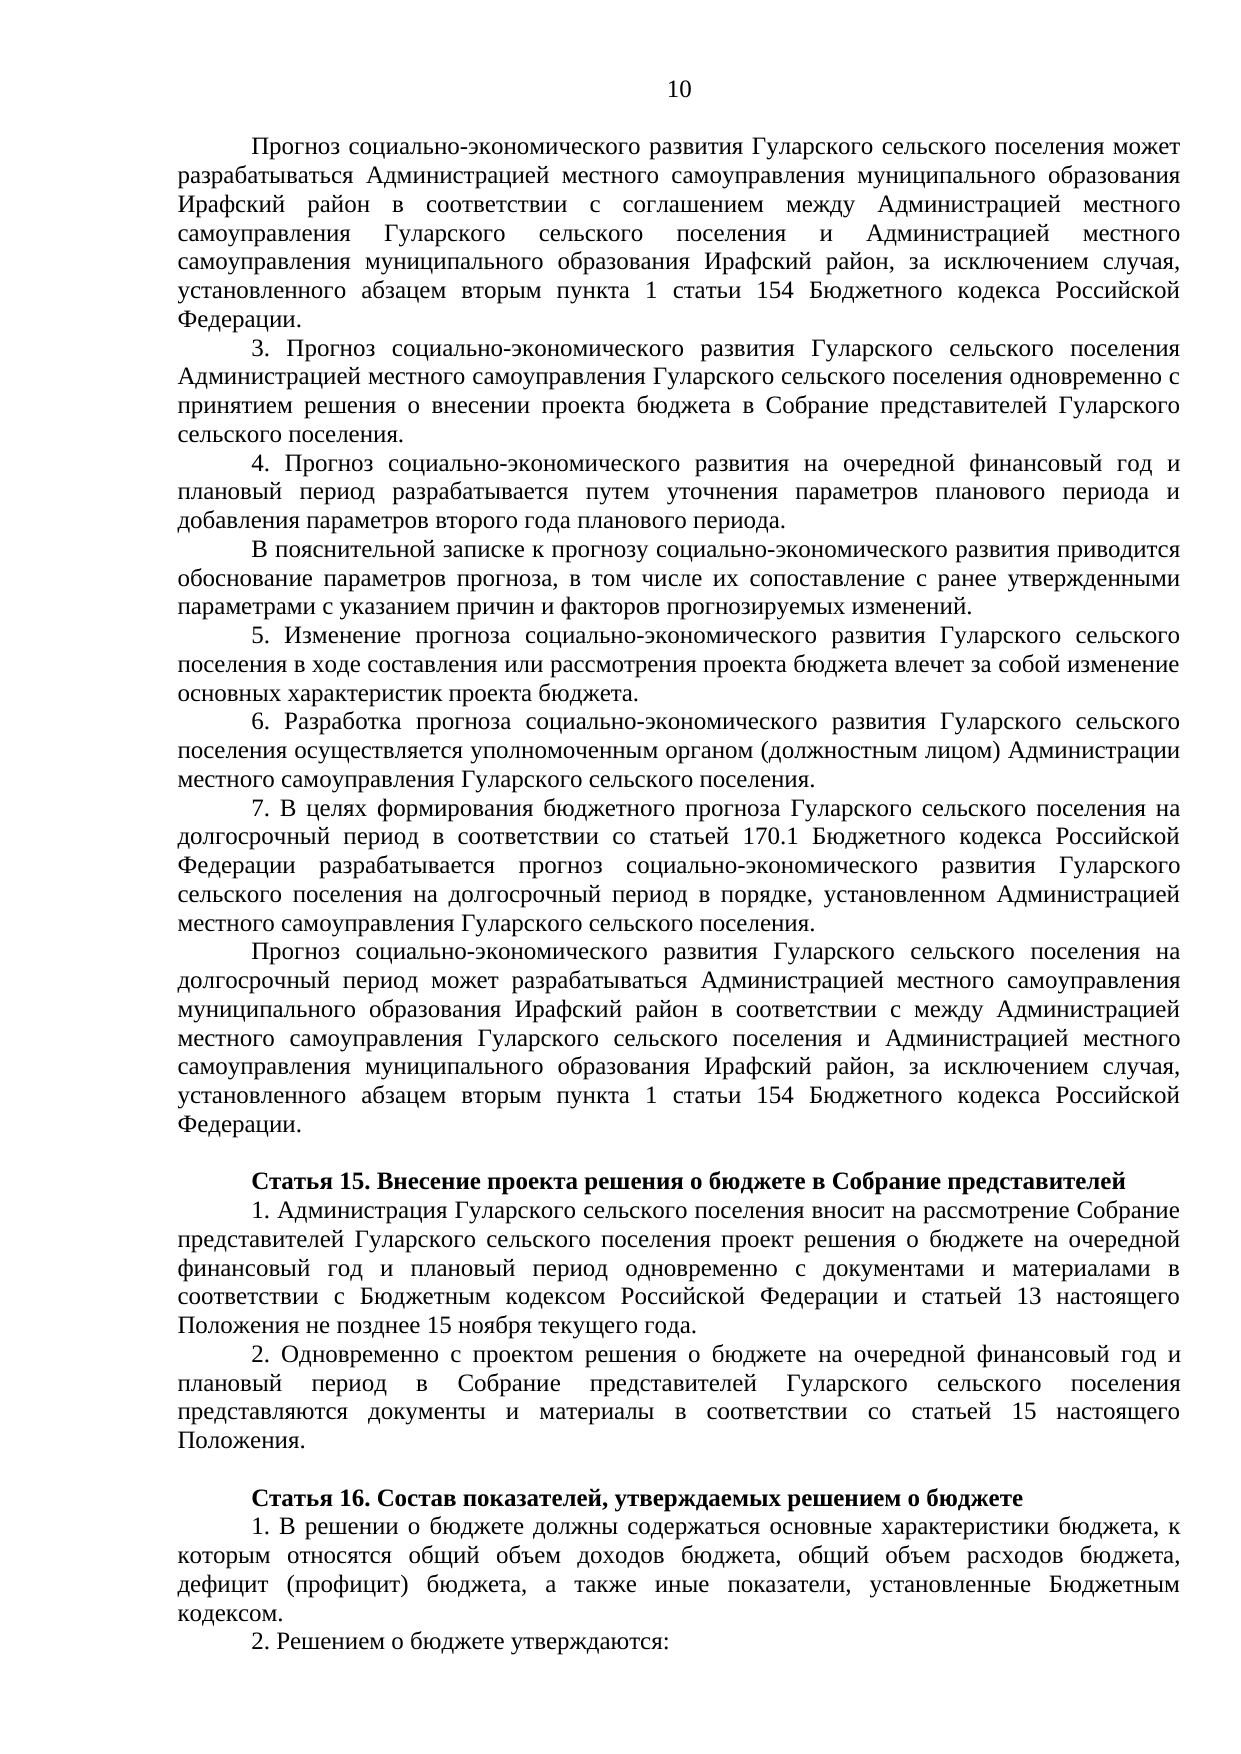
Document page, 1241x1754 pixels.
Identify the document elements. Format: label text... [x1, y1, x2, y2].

text 6. Разработка прогноза социально-экономического развития Гуларского сельского поселения осуществляется уполномоченным органом (должностным лицом) Администрации местного самоуправления Гуларского сельского поселения. [177, 706, 1181, 793]
text 2. Решением о бюджете утверждаются: [177, 1626, 1181, 1655]
text 3. Прогноз социально-экономического развития Гуларского сельского поселения Администрацией местного самоуправления Гуларского сельского поселения одновременно с принятием решения о внесении проекта бюджета в Собрание представителей Гуларского сельского поселения. [177, 333, 1181, 448]
text Прогноз социально-экономического развития Гуларского сельского поселения на долгосрочный период может разрабатываться Администрацией местного самоуправления муниципального образования Ирафский район в соответствии с между Администрацией местного самоуправления Гуларского сельского поселения и Администрацией местного самоуправления муниципального образования Ирафский район, за исключением случая, установленного абзацем вторым пункта 1 статьи 154 Бюджетного кодекса Российской Федерации. [177, 936, 1181, 1138]
text 1. Администрация Гуларского сельского поселения вносит на рассмотрение Собрание представителей Гуларского сельского поселения проект решения о бюджете на очередной финансовый год и плановый период одновременно с документами и материалами в соответствии с Бюджетным кодексом Российской Федерации и статьей 13 настоящего Положения не позднее 15 ноября текущего года. [177, 1195, 1181, 1339]
text 2. Одновременно с проектом решения о бюджете на очередной финансовый год и плановый период в Собрание представителей Гуларского сельского поселения представляются документы и материалы в соответствии со статьей 15 настоящего Положения. [177, 1339, 1181, 1454]
text 7. В целях формирования бюджетного прогноза Гуларского сельского поселения на долгосрочный период в соответствии со статьей 170.1 Бюджетного кодекса Российской Федерации разрабатывается прогноз социально-экономического развития Гуларского сельского поселения на долгосрочный период в порядке, установленном Администрацией местного самоуправления Гуларского сельского поселения. [177, 793, 1181, 936]
text Прогноз социально-экономического развития Гуларского сельского поселения может разрабатываться Администрацией местного самоуправления муниципального образования Ирафский район в соответствии с соглашением между Администрацией местного самоуправления Гуларского сельского поселения и Администрацией местного самоуправления муниципального образования Ирафский район, за исключением случая, установленного абзацем вторым пункта 1 статьи 154 Бюджетного кодекса Российской Федерации. [177, 131, 1181, 333]
text Статья 16. Состав показателей, утверждаемых решением о бюджете [177, 1483, 1181, 1511]
text 4. Прогноз социально-экономического развития на очередной финансовый год и плановый период разрабатывается путем уточнения параметров планового периода и добавления параметров второго года планового периода. [177, 448, 1181, 534]
text В пояснительной записке к прогнозу социально-экономического развития приводится обоснование параметров прогноза, в том числе их сопоставление с ранее утвержденными параметрами с указанием причин и факторов прогнозируемых изменений. [177, 534, 1181, 620]
text 5. Изменение прогноза социально-экономического развития Гуларского сельского поселения в ходе составления или рассмотрения проекта бюджета влечет за собой изменение основных характеристик проекта бюджета. [177, 620, 1181, 706]
text Статья 15. Внесение проекта решения о бюджете в Собрание представителей [177, 1166, 1181, 1195]
text 1. В решении о бюджете должны содержаться основные характеристики бюджета, к которым относятся общий объем доходов бюджета, общий объем расходов бюджета, дефицит (профицит) бюджета, а также иные показатели, установленные Бюджетным кодексом. [177, 1511, 1181, 1626]
